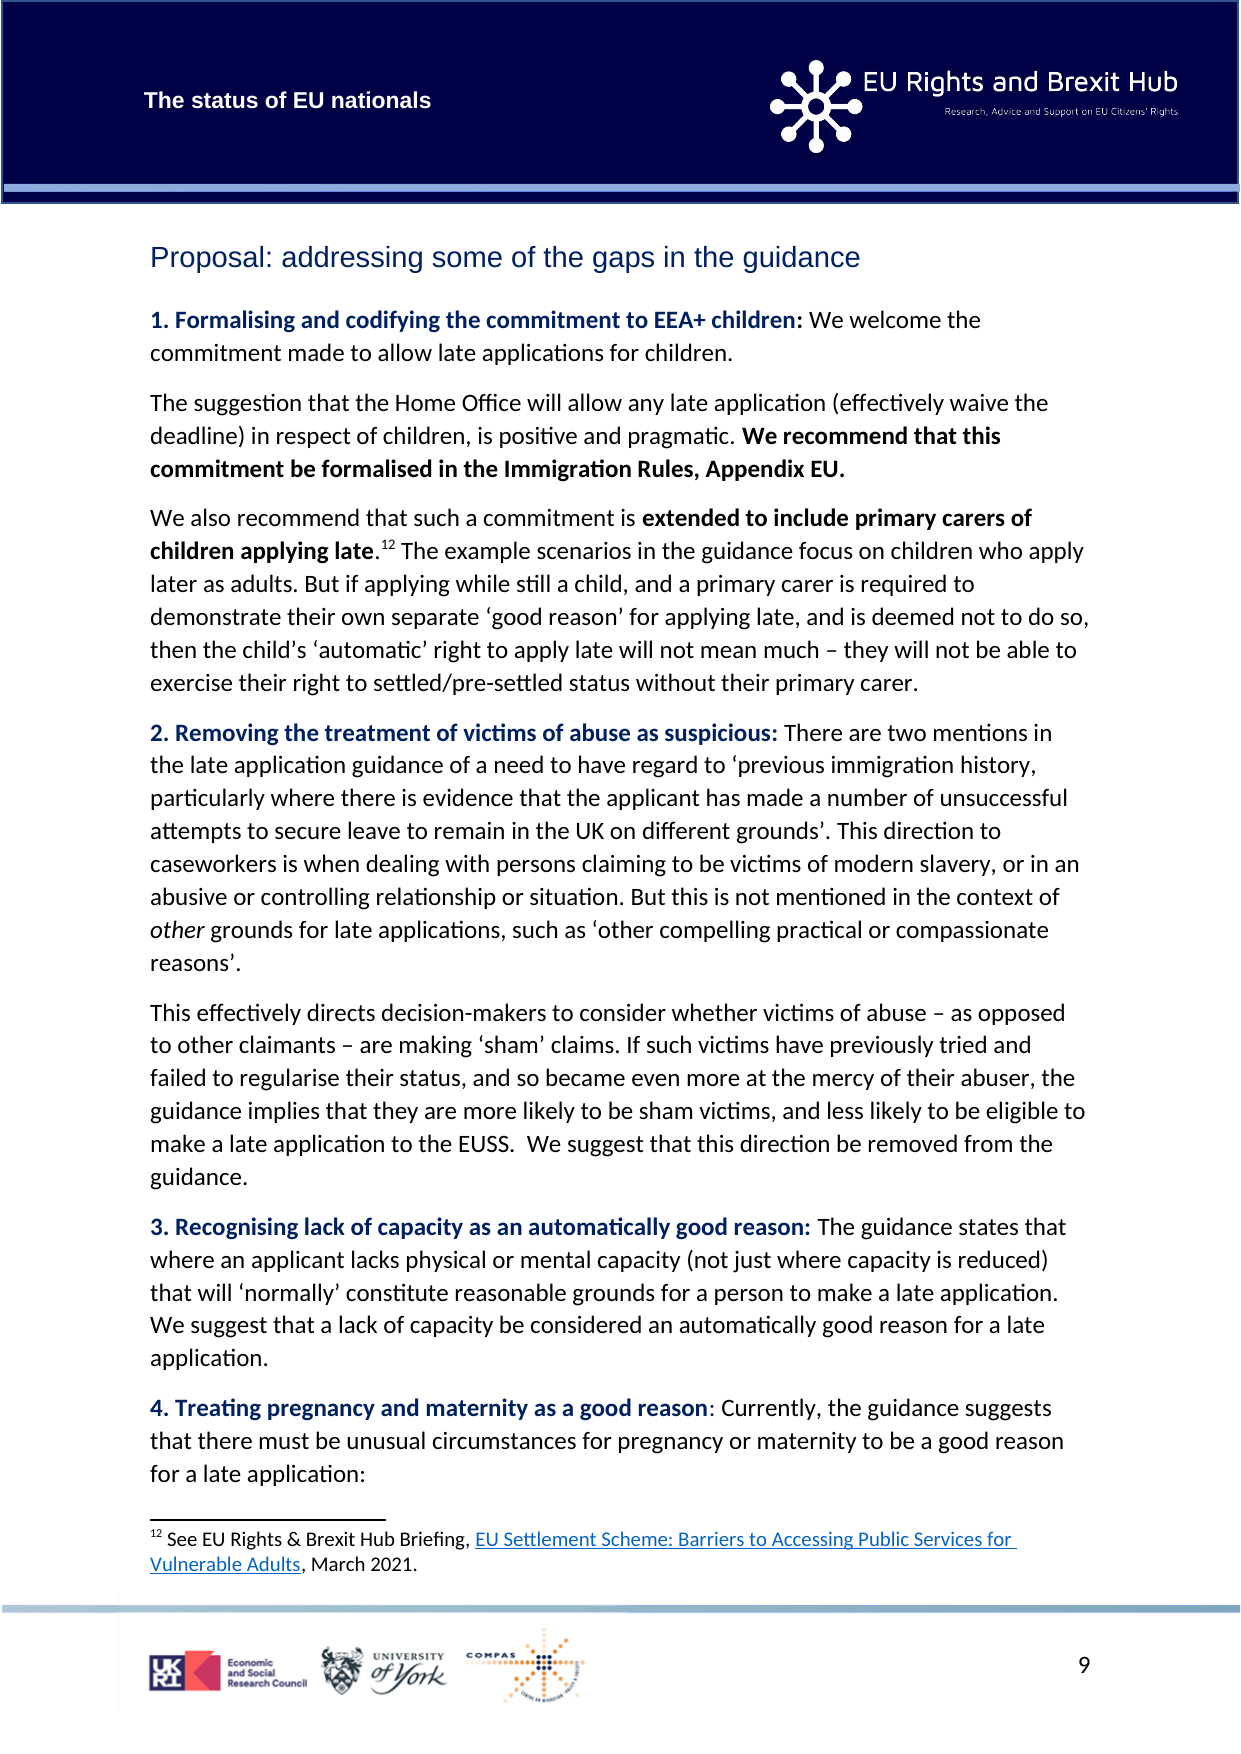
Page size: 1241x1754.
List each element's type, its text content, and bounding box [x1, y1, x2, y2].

text 4. Treating pregnancy and maternity as a good reason: Currently, the guidance suggests that there must be unusual circumstances for pregnancy or maternity to be a good reason for a late application: [150, 1392, 1090, 1488]
subtitle Proposal: addressing some of the gaps in the guidance [150, 240, 1090, 274]
text We also recommend that such a commitment is extended to include primary carers of children applying late. The example scenarios in the guidance focus on children who apply later as adults. But if applying while still a child, and a primary carer is required to demonstrate their own separate ‘good reason’ for applying late, and is deemed not to do so, then the child’s ‘automatic’ right to apply late will not mean much – they will not be able to exercise their right to settled/pre-settled status without their primary carer. [150, 502, 1090, 698]
text 3. Recognising lack of capacity as an automatically good reason: The guidance states that where an applicant lacks physical or mental capacity (not just where capacity is reduced) that will ‘normally’ constitute reasonable grounds for a person to make a late application. We suggest that a lack of capacity be considered an automatically good reason for a late application. [150, 1211, 1090, 1373]
picture [748, 38, 1200, 175]
text This effectively directs decision-makers to consider whether victims of abuse – as opposed to other claimants – are making ‘sham’ claims. If such victims have previously tried and failed to regularise their status, and so became even more at the mercy of their abuser, the guidance implies that they are more likely to be sham victims, and less likely to be eligible to make a late application to the EUSS. We suggest that this direction be removed from the guidance. [150, 997, 1090, 1192]
picture [2, 1593, 1241, 1712]
text 2. Removing the treatment of victims of abuse as suspicious: There are two mentions in the late application guidance of a need to have regard to ‘previous immigration history, particularly where there is evidence that the applicant has made a number of unsuccessful attempts to secure leave to remain in the UK on different grounds’. This direction to caseworkers is when dealing with persons claiming to be victims of modern slavery, or in an abusive or controlling relationship or situation. But this is not mentioned in the context of other grounds for late applications, such as ‘other compelling practical or compassionate reasons’. [150, 717, 1090, 978]
text 1. Formalising and codifying the commitment to EEA+ children: We welcome the commitment made to allow late applications for children. [150, 304, 1090, 368]
text The suggestion that the Home Office will allow any late application (effectively waive the deadline) in respect of children, is positive and pragmatic. We recommend that this commitment be formalised in the Immigration Rules, Appendix EU. [150, 387, 1090, 483]
